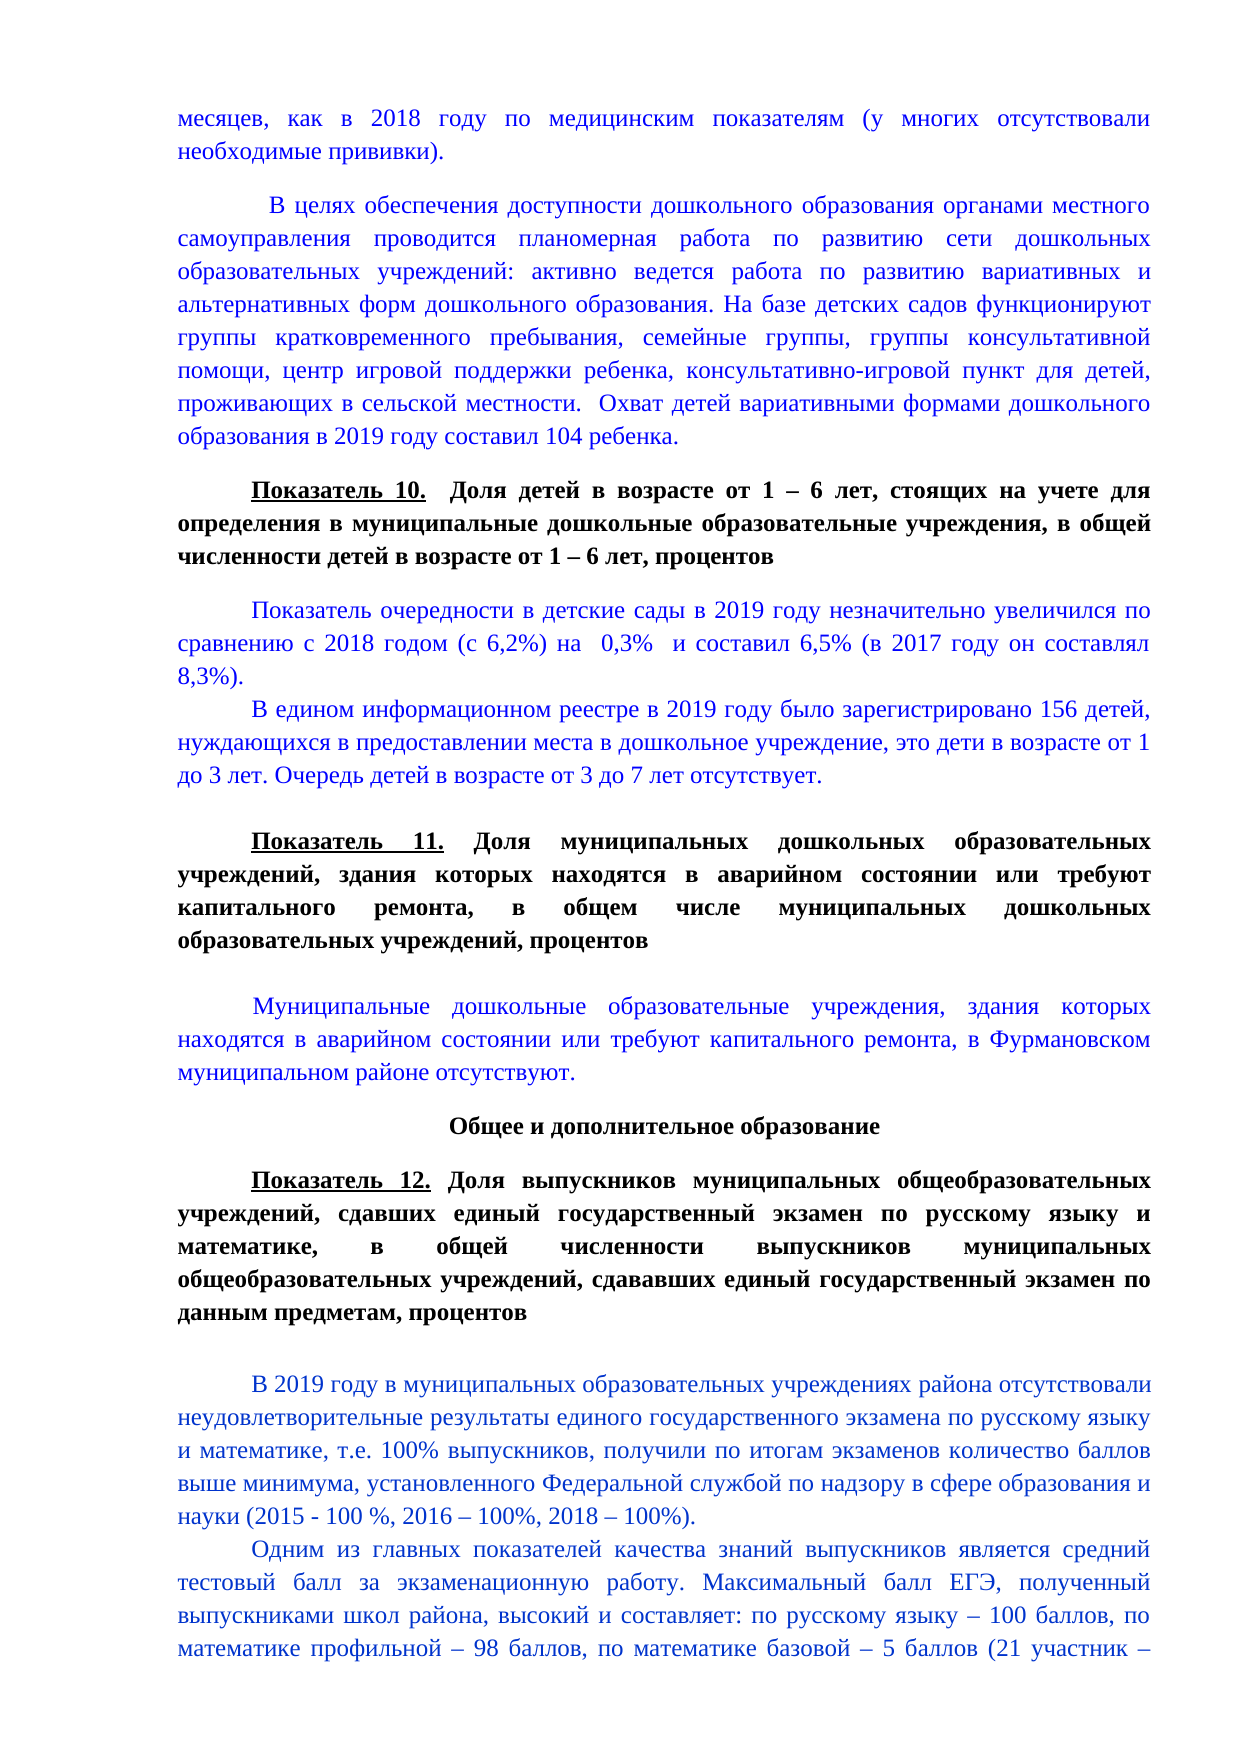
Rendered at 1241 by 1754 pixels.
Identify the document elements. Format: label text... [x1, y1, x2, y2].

text Муниципальные дошкольные образовательные учреждения, здания которых находятся в аварийном состоянии или требуют капитального ремонта, в Фурмановском муниципальном районе отсутствуют. [177, 991, 1152, 1086]
text В целях обеспечения доступности дошкольного образования органами местного самоуправления проводится планомерная работа по развитию сети дошкольных образовательных учреждений: активно ведется работа по развитию вариативных и альтернативных форм дошкольного образования. На базе детских садов функционируют группы кратковременного пребывания, семейные группы, группы консультативной помощи, центр игровой поддержки ребенка, консультативно-игровой пункт для детей, проживающих в сельской местности. Охват детей вариативными формами дошкольного образования в 2019 году составил 104 ребенка. [177, 190, 1152, 450]
text Показатель 11. Доля муниципальных дошкольных образовательных учреждений, здания которых находятся в аварийном состоянии или требуют капитального ремонта, в общем числе муниципальных дошкольных образовательных учреждений, процентов [177, 826, 1152, 954]
text Показатель 10. Доля детей в возрасте от 1 – 6 лет, стоящих на учете для определения в муниципальные дошкольные образовательные учреждения, в общей численности детей в возрасте от 1 – 6 лет, процентов [177, 475, 1152, 570]
text В 2019 году в муниципальных образовательных учреждениях района отсутствовали неудовлетворительные результаты единого государственного экзамена по русскому языку и математике, т.е. 100% выпускников, получили по итогам экзаменов количество баллов выше минимума, установленного Федеральной службой по надзору в сфере образования и науки (2015 - 100 %, 2016 – 100%, 2018 – 100%). [177, 1369, 1152, 1530]
text Общее и дополнительное образование [177, 1111, 1152, 1140]
text В едином информационном реестре в 2019 году было зарегистрировано 156 детей, нуждающихся в предоставлении места в дошкольное учреждение, это дети в возрасте от 1 до 3 лет. Очередь детей в возрасте от 3 до 7 лет отсутствует. [177, 694, 1152, 789]
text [177, 1534, 1152, 1662]
text Показатель 12. Доля выпускников муниципальных общеобразовательных учреждений, сдавших единый государственный экзамен по русскому языку и математике, в общей численности выпускников муниципальных общеобразовательных учреждений, сдававших единый государственный экзамен по данным предметам, процентов [177, 1165, 1152, 1326]
text Показатель очередности в детские сады в 2019 году незначительно увеличился по сравнению с 2018 годом (с 6,2%) на 0,3% и составил 6,5% (в 2017 году он составлял 8,3%). [177, 595, 1152, 690]
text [177, 103, 1152, 165]
